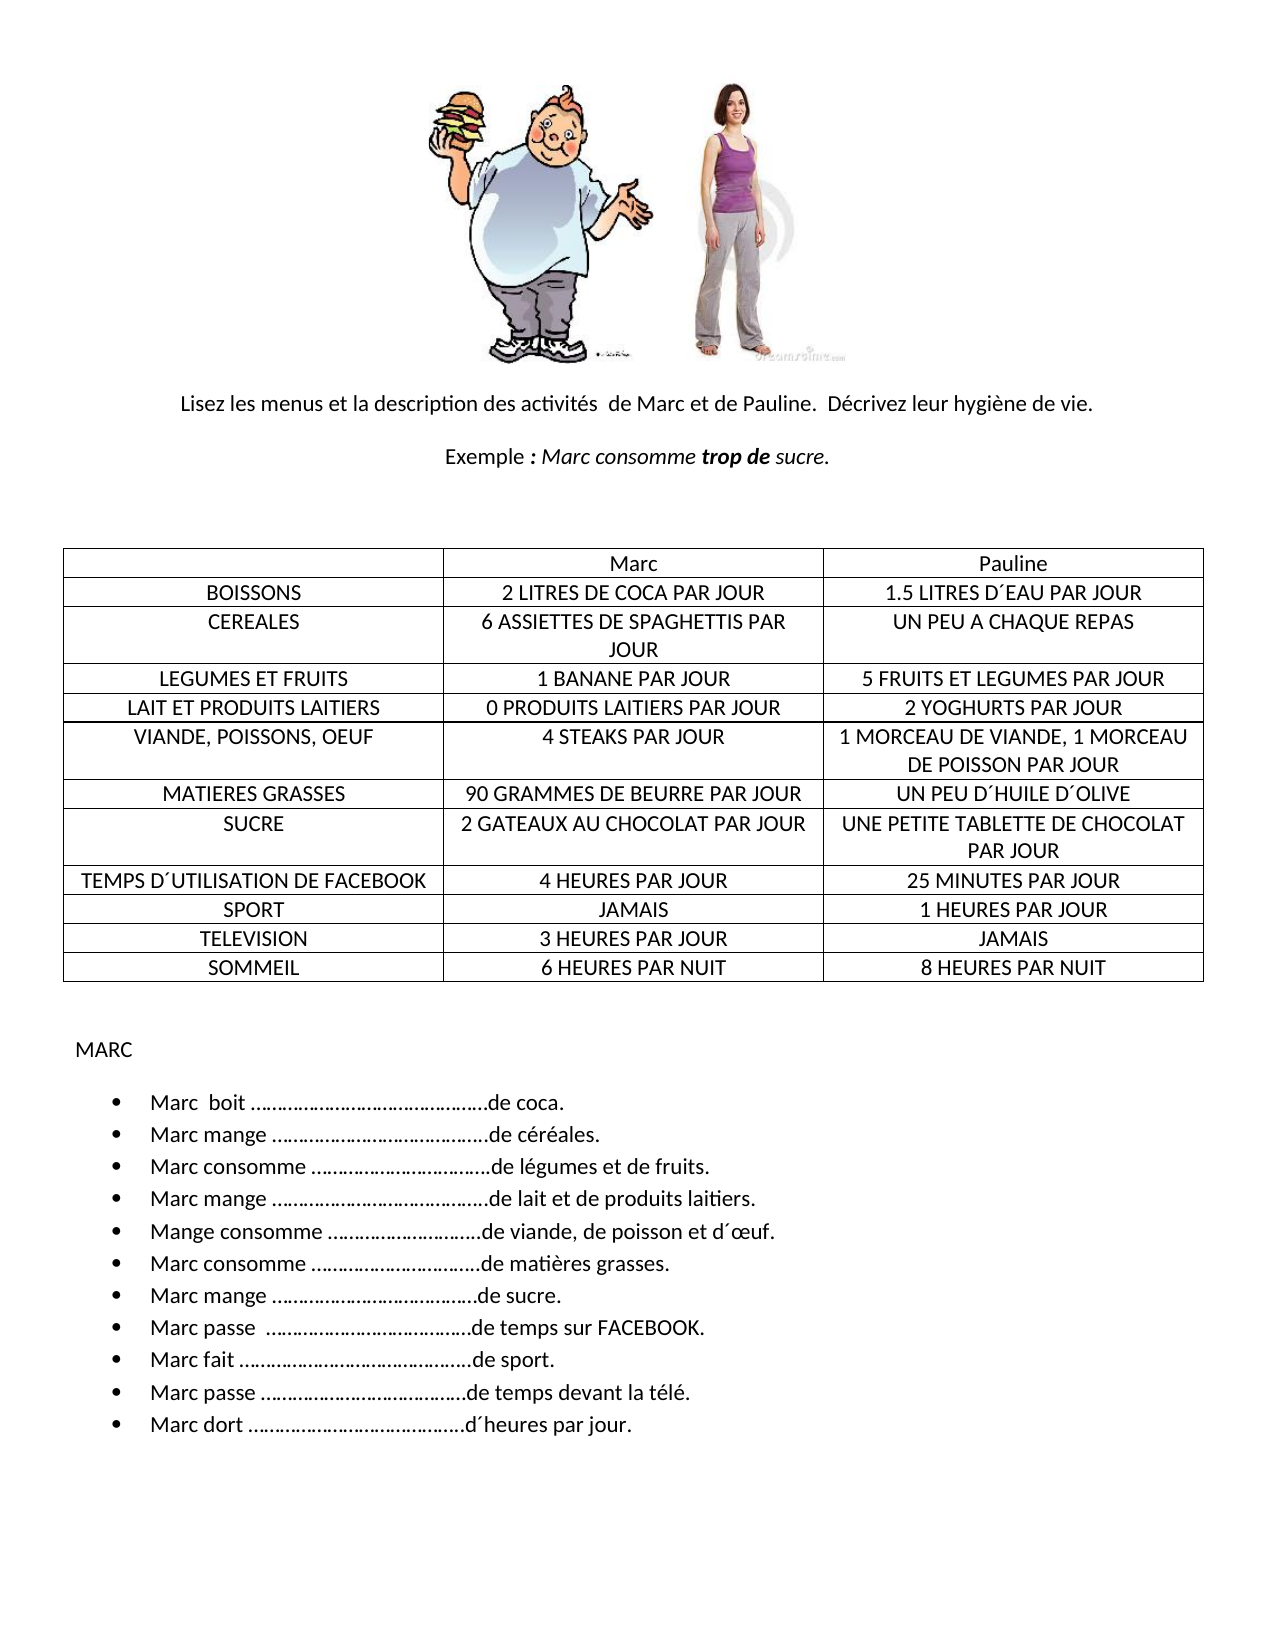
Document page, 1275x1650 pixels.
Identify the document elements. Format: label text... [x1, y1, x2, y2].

table_cell 3 HEURES PAR JOUR [444, 924, 823, 952]
table_cell 0 PRODUITS LAITIERS PAR JOUR [444, 694, 823, 721]
table_cell SUCRE [64, 809, 443, 865]
table_cell 1 HEURES PAR JOUR [824, 895, 1203, 923]
list Marc dort …………………………………..d´heures par jour. [112, 1410, 1200, 1438]
table_cell LEGUMES ET FRUITS [64, 664, 443, 692]
list Marc consomme …………………………..de matières grasses. [112, 1249, 1200, 1277]
table_cell 1 MORCEAU DE VIANDE, 1 MORCEAU DE POISSON PAR JOUR [824, 723, 1203, 778]
list Marc consomme …………………………….de légumes et de fruits. [112, 1152, 1200, 1180]
table_cell 8 HEURES PAR NUIT [824, 953, 1203, 981]
table_cell 1 BANANE PAR JOUR [444, 664, 823, 692]
table_cell TEMPS D´UTILISATION DE FACEBOOK [64, 866, 443, 894]
table_cell 2 LITRES DE COCA PAR JOUR [444, 578, 823, 606]
list Marc mange …………………………………..de lait et de produits laitiers. [112, 1184, 1200, 1213]
list Marc passe …………………………………de temps sur FACEBOOK. [112, 1313, 1200, 1341]
table_cell LAIT ET PRODUITS LAITIERS [64, 694, 443, 721]
table_cell 5 FRUITS ET LEGUMES PAR JOUR [824, 664, 1203, 692]
table_header Marc [444, 549, 823, 577]
table_cell 1.5 LITRES D´EAU PAR JOUR [824, 578, 1203, 606]
table_cell JAMAIS [444, 895, 823, 923]
table_cell 4 STEAKS PAR JOUR [444, 723, 823, 778]
table_cell 2 GATEAUX AU CHOCOLAT PAR JOUR [444, 809, 823, 865]
table_cell 25 MINUTES PAR JOUR [824, 866, 1203, 894]
table_header Pauline [824, 549, 1203, 577]
table_cell 2 YOGHURTS PAR JOUR [824, 694, 1203, 721]
table_cell CEREALES [64, 607, 443, 663]
list Marc boit ………………………………………de coca. [112, 1088, 1200, 1116]
table_cell 4 HEURES PAR JOUR [444, 866, 823, 894]
table_cell SPORT [64, 895, 443, 923]
text Exemple : Marc consomme trop de sucre. [75, 442, 1200, 470]
list Marc mange …………………………………..de céréales. [112, 1120, 1200, 1148]
picture [428, 75, 847, 364]
list Marc fait ……………………………………..de sport. [112, 1346, 1200, 1373]
table_cell UNE PETITE TABLETTE DE CHOCOLAT PAR JOUR [824, 809, 1203, 865]
table_cell BOISSONS [64, 578, 443, 606]
table_cell JAMAIS [824, 924, 1203, 952]
table_cell UN PEU A CHAQUE REPAS [824, 607, 1203, 663]
text Lisez les menus et la description des activités de Marc et de Pauline. Décrivez leur hygiène de vie. [75, 389, 1200, 417]
table_cell MATIERES GRASSES [64, 780, 443, 808]
table_cell UN PEU D´HUILE D´OLIVE [824, 780, 1203, 808]
table_header [64, 549, 443, 577]
list Mange consomme ………………………..de viande, de poisson et d´œuf. [112, 1217, 1200, 1245]
list Marc mange …………………………………de sucre. [112, 1281, 1200, 1309]
table_cell 90 GRAMMES DE BEURRE PAR JOUR [444, 780, 823, 808]
table_cell SOMMEIL [64, 953, 443, 981]
list Marc passe …………………………………de temps devant la télé. [112, 1378, 1200, 1406]
table_cell 6 HEURES PAR NUIT [444, 953, 823, 981]
table_cell 6 ASSIETTES DE SPAGHETTIS PAR JOUR [444, 607, 823, 663]
table_cell VIANDE, POISSONS, OEUF [64, 723, 443, 778]
table_cell TELEVISION [64, 924, 443, 952]
text MARC [75, 1035, 1200, 1063]
